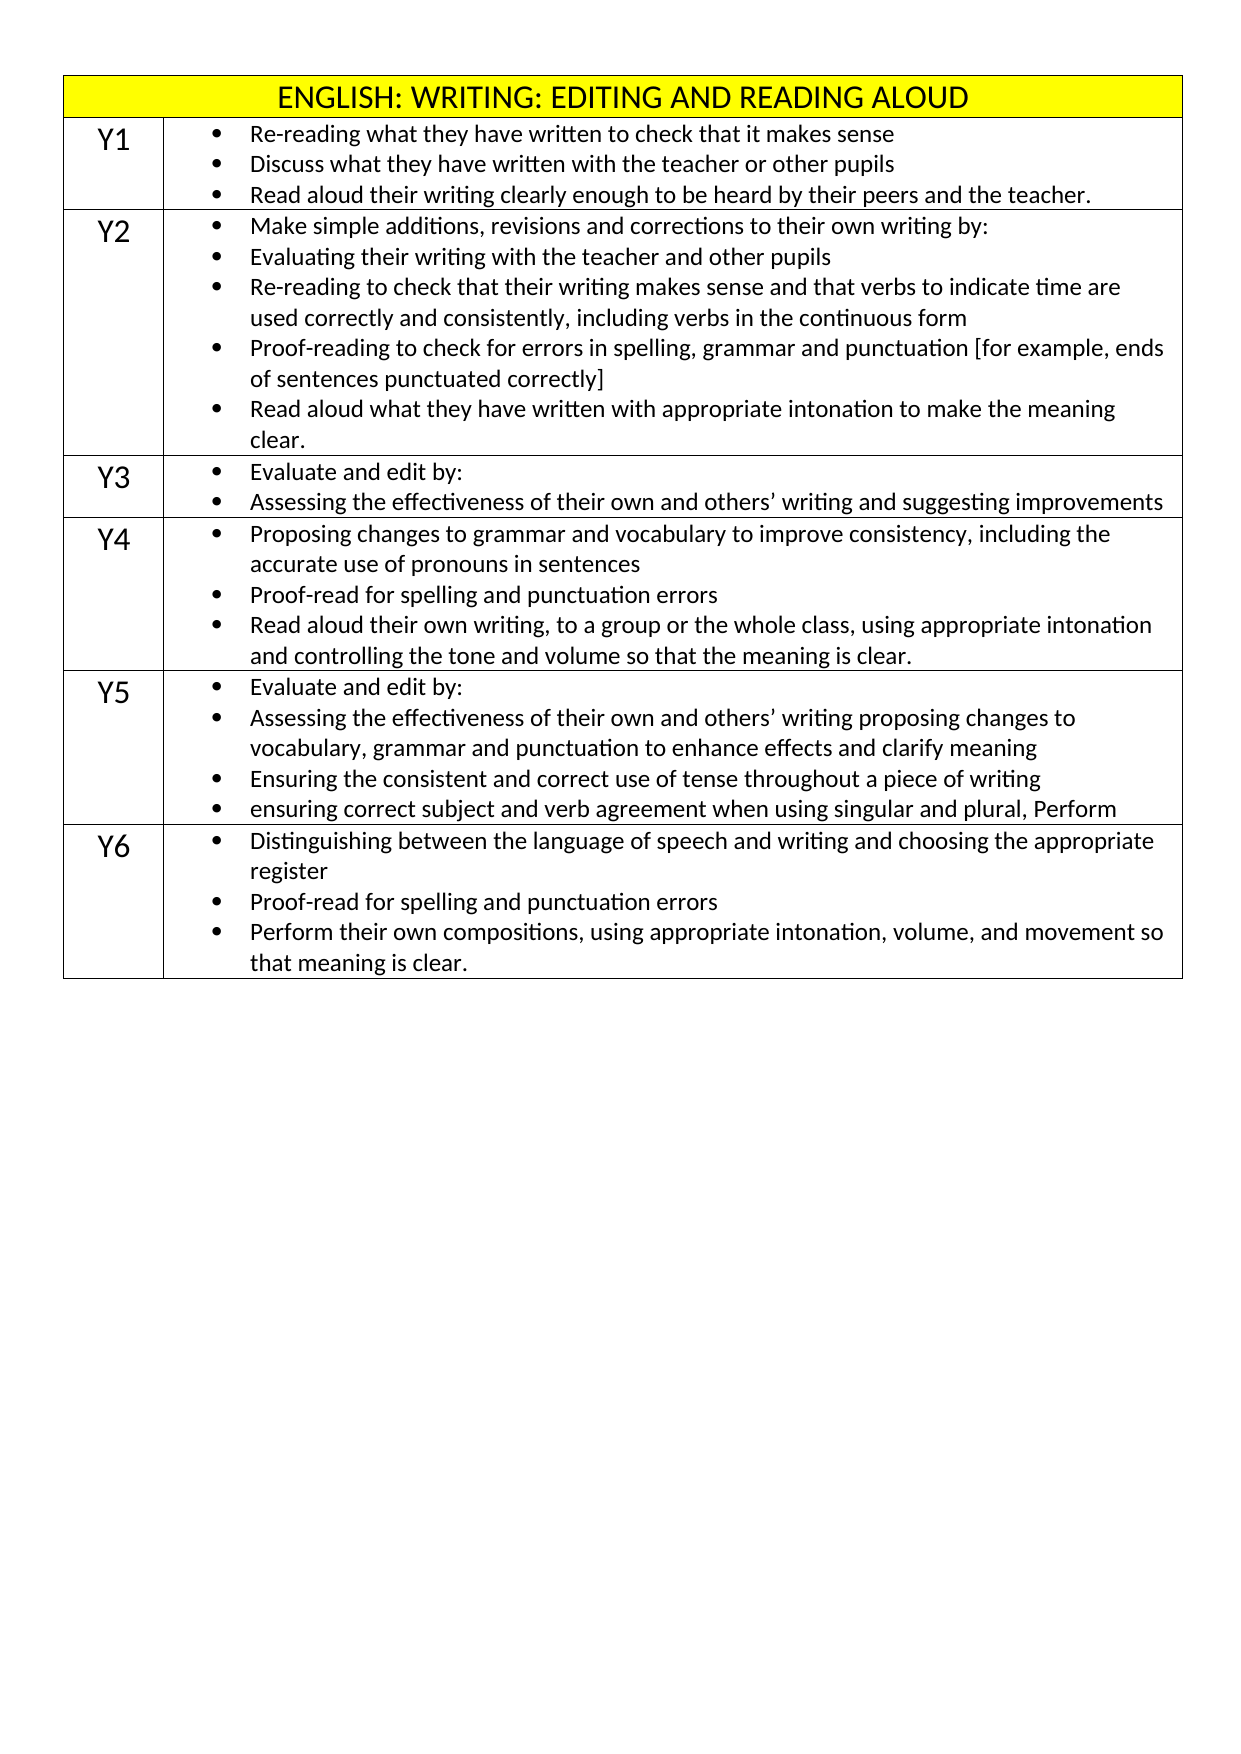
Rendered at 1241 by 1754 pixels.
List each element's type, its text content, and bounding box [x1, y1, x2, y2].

table_header ENGLISH: WRITING: EDITING AND READING ALOUD [64, 76, 1182, 117]
table_cell Y3 [64, 456, 163, 517]
table_cell Y1 [64, 118, 163, 209]
table_cell Y2 [64, 210, 163, 454]
table_cell Y5 [64, 671, 163, 824]
table_cell Evaluate and edit by: Assessing the effectiveness of their own and others’ writing and suggesting improvements [164, 456, 1182, 517]
table_cell Make simple additions, revisions and corrections to their own writing by: Evaluating their writing with the teacher and other pupils Re-reading to check that their writing makes sense and that verbs to indicate time are used correctly and consistently, including verbs in the continuous form Proof-reading to check for errors in spelling, grammar and punctuation [for example, ends of sentences punctuated correctly] Read aloud what they have written with appropriate intonation to make the meaning clear. [164, 210, 1182, 454]
table_cell Evaluate and edit by: Assessing the effectiveness of their own and others’ writing proposing changes to vocabulary, grammar and punctuation to enhance effects and clarify meaning Ensuring the consistent and correct use of tense throughout a piece of writing ensuring correct subject and verb agreement when using singular and plural, Perform [164, 671, 1182, 824]
table_cell Re-reading what they have written to check that it makes sense Discuss what they have written with the teacher or other pupils Read aloud their writing clearly enough to be heard by their peers and the teacher. [164, 118, 1182, 209]
table_cell Distinguishing between the language of speech and writing and choosing the appropriate register Proof-read for spelling and punctuation errors Perform their own compositions, using appropriate intonation, volume, and movement so that meaning is clear. [164, 825, 1182, 978]
table_cell Y6 [64, 825, 163, 978]
table_cell Proposing changes to grammar and vocabulary to improve consistency, including the accurate use of pronouns in sentences Proof-read for spelling and punctuation errors Read aloud their own writing, to a group or the whole class, using appropriate intonation and controlling the tone and volume so that the meaning is clear. [164, 518, 1182, 670]
table_cell Y4 [64, 518, 163, 670]
